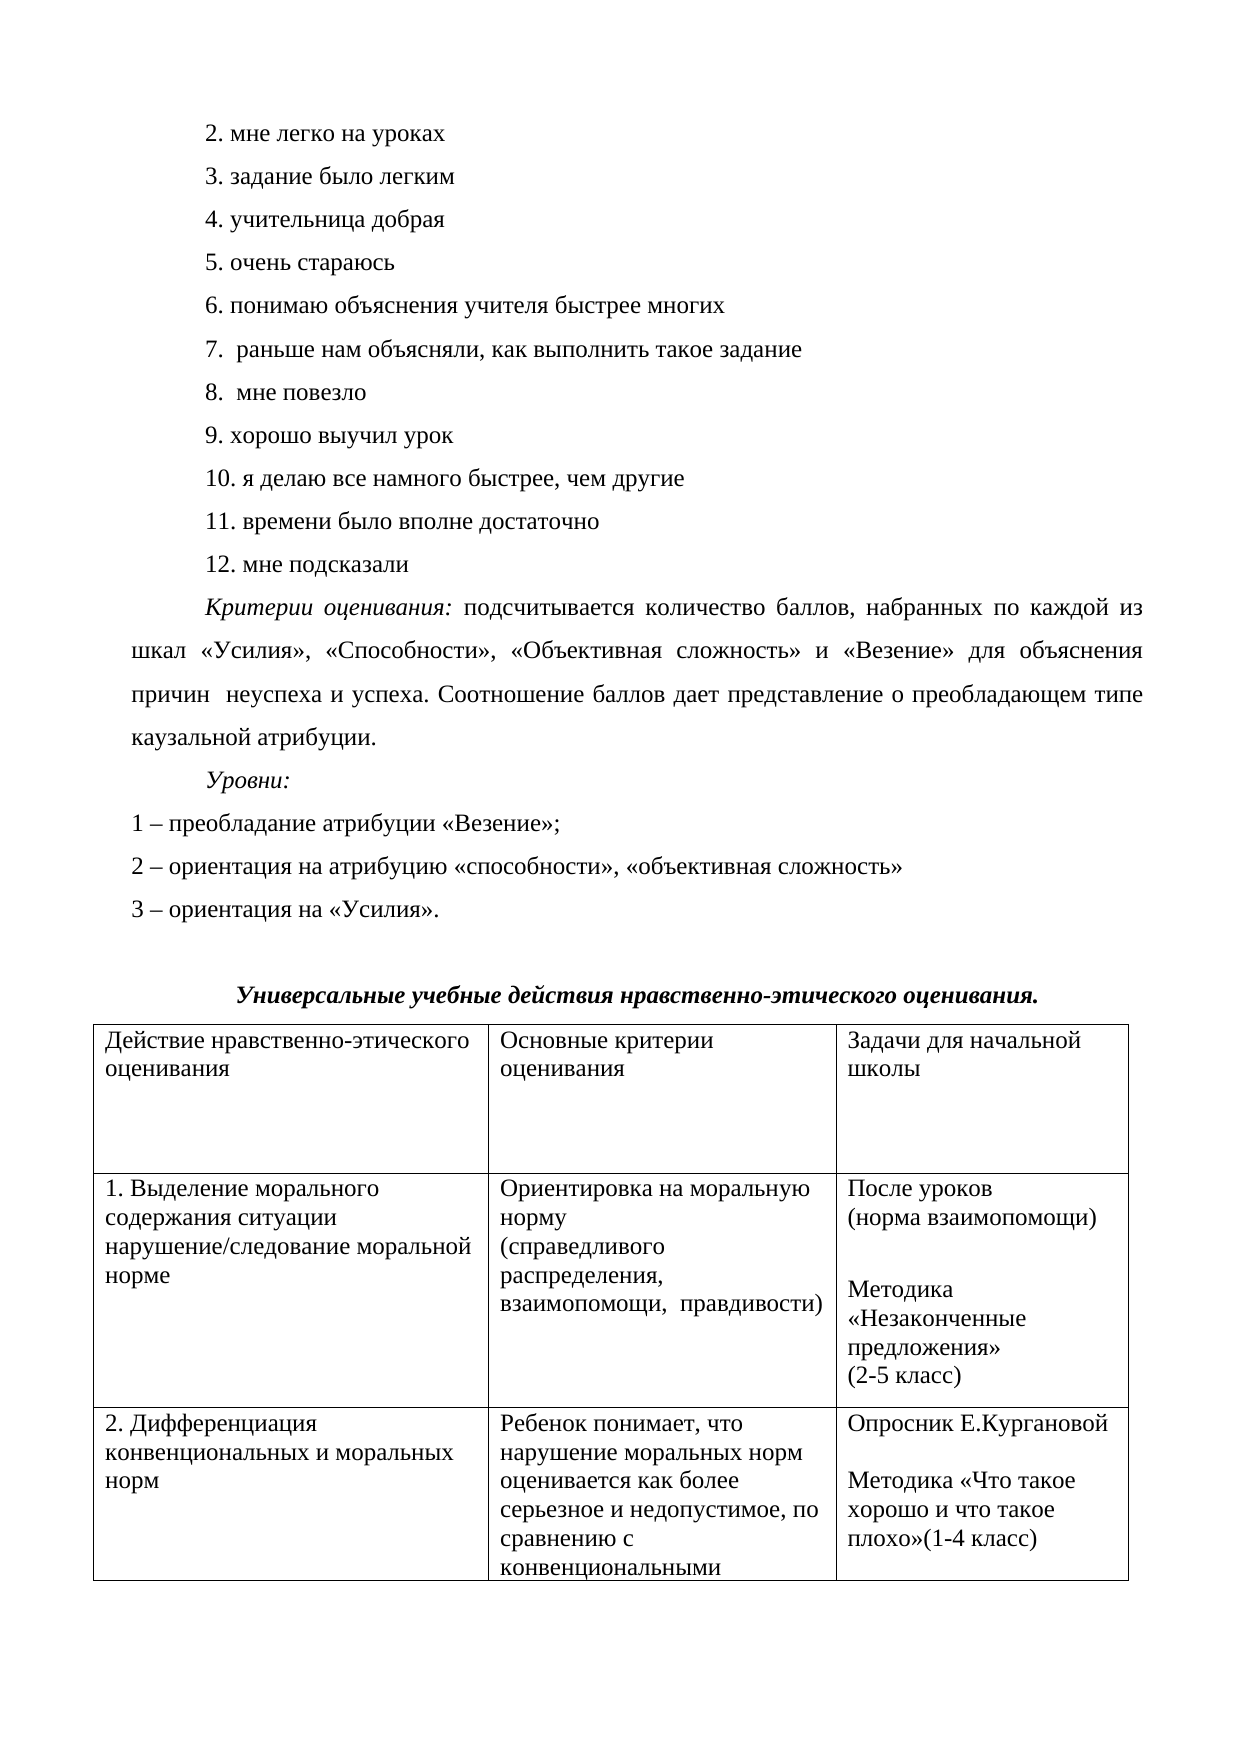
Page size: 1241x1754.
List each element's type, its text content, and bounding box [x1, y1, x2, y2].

table_header Основные критерии оценивания [489, 1025, 836, 1172]
text 11. времени было вполне достаточно [205, 506, 1144, 535]
text 6. понимаю объяснения учителя быстрее многих [131, 291, 1144, 319]
table_cell После уроков (норма взаимопомощи) Методика «Незаконченные предложения» (2-5 класс) [837, 1174, 1128, 1407]
table_header Задачи для начальной школы [837, 1025, 1128, 1172]
text Универсальные учебные действия нравственно-этического оценивания. [131, 981, 1144, 1009]
table_cell Ребенок понимает, что нарушение моральных норм оценивается как более серьезное и недопустимое, по сравнению с конвенциональными [489, 1408, 836, 1580]
table_header Действие нравственно-этического оценивания [94, 1025, 488, 1172]
text 2 – ориентация на атрибуцию «способности», «объективная сложность» [131, 851, 1144, 880]
text 4. учительница добрая [205, 204, 1144, 233]
text 8. мне повезло [205, 377, 1144, 406]
table_cell 1. Выделение морального содержания ситуации нарушение/следование моральной норме [94, 1174, 488, 1407]
table_cell 2. Дифференциация конвенциональных и моральных норм [94, 1408, 488, 1580]
text Критерии оценивания: подсчитывается количество баллов, набранных по каждой из шкал «Усилия», «Способности», «Объективная сложность» и «Везение» для объяснения причин неуспеха и успеха. Соотношение баллов дает представление о преобладающем типе каузальной атрибуции. [131, 592, 1144, 751]
text 7. раньше нам объясняли, как выполнить такое задание [205, 334, 1144, 362]
text 3. задание было легким [205, 161, 1144, 190]
table_cell Опросник Е.Кургановой Методика «Что такое хорошо и что такое плохо»(1-4 класс) [837, 1408, 1128, 1580]
text 10. я делаю все намного быстрее, чем другие [205, 463, 1144, 492]
text 5. очень стараюсь [205, 247, 1144, 276]
table_cell Ориентировка на моральную норму (справедливого распределения, взаимопомощи, правдивости) [489, 1174, 836, 1407]
text 9. хорошо выучил урок [205, 420, 1144, 449]
text 1 – преобладание атрибуции «Везение»; [131, 808, 1144, 837]
text 12. мне подсказали [131, 549, 1144, 578]
text 3 – ориентация на «Усилия». [131, 894, 1144, 923]
text 2. мне легко на уроках [131, 118, 1144, 147]
text Уровни: [131, 765, 1144, 794]
